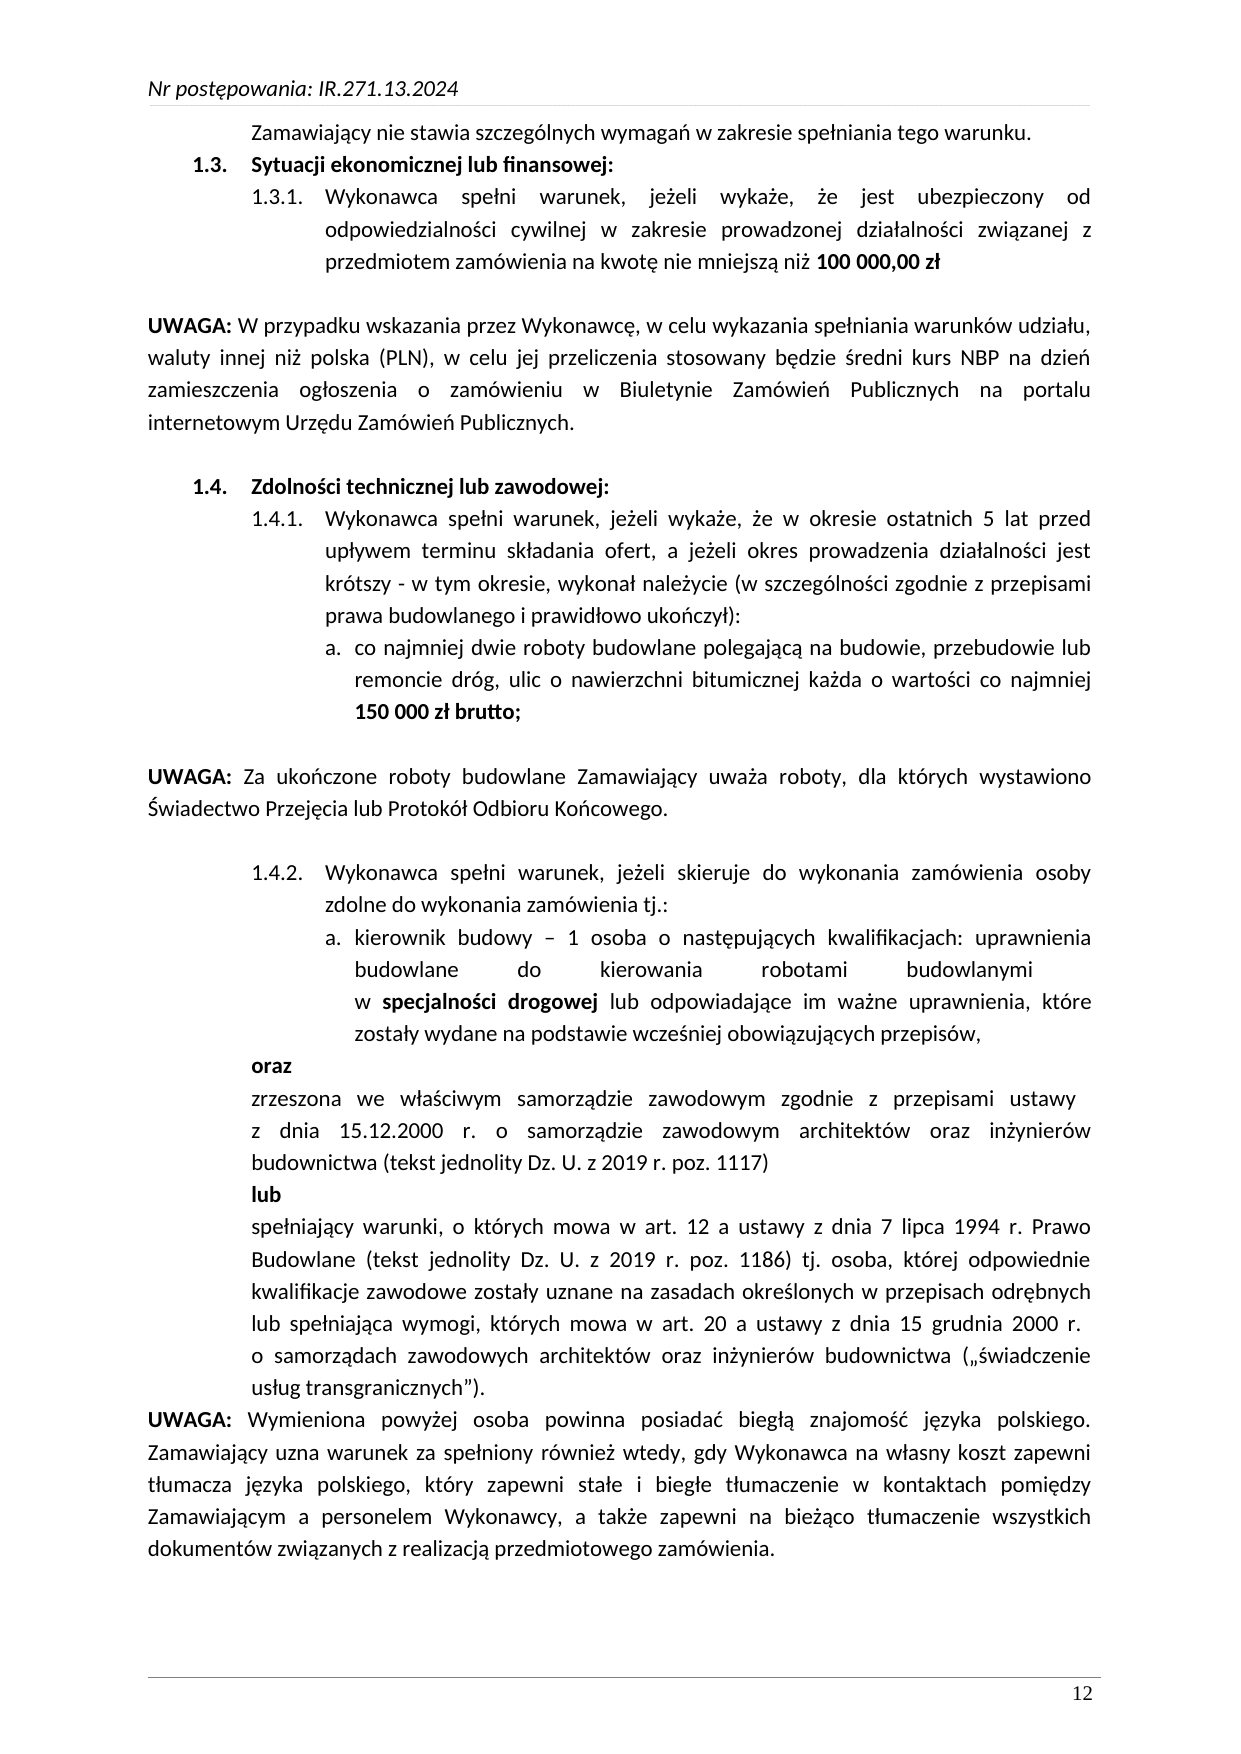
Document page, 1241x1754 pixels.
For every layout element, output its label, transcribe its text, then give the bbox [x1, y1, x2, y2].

list Wykonawca spełni warunek, jeżeli skieruje do wykonania zamówienia osoby zdolne do wykonania zamówienia tj.: [251, 858, 1093, 919]
list co najmniej dwie roboty budowlane polegającą na budowie, przebudowie lub remoncie dróg, ulic o nawierzchni bitumicznej każda o wartości co najmniej 150 000 zł brutto; [325, 633, 1093, 726]
list spełniający warunki, o których mowa w art. 12 a ustawy z dnia 7 lipca 1994 r. Prawo Budowlane (tekst jednolity Dz. U. z 2019 r. poz. 1186) tj. osoba, której odpowiednie kwalifikacje zawodowe zostały uznane na zasadach określonych w przepisach odrębnych lub spełniająca wymogi, których mowa w art. 20 a ustawy z dnia 15 grudnia 2000 r. o samorządach zawodowych architektów oraz inżynierów budownictwa („świadczenie usług transgranicznych”). [251, 1212, 1093, 1401]
list UWAGA: Za ukończone roboty budowlane Zamawiający uważa roboty, dla których wystawiono Świadectwo Przejęcia lub Protokół Odbioru Końcowego. [148, 762, 1093, 822]
list Zdolności technicznej lub zawodowej: [192, 472, 1093, 500]
list UWAGA: Wymieniona powyżej osoba powinna posiadać biegłą znajomość języka polskiego. Zamawiający uzna warunek za spełniony również wtedy, gdy Wykonawca na własny koszt zapewni tłumacza języka polskiego, który zapewni stałe i biegłe tłumaczenie w kontaktach pomiędzy Zamawiającym a personelem Wykonawcy, a także zapewni na bieżąco tłumaczenie wszystkich dokumentów związanych z realizacją przedmiotowego zamówienia. [148, 1406, 1093, 1562]
text oraz [251, 1052, 1093, 1079]
list Wykonawca spełni warunek, jeżeli wykaże, że jest ubezpieczony od odpowiedzialności cywilnej w zakresie prowadzonej działalności związanej z przedmiotem zamówienia na kwotę nie mniejszą niż 100 000,00 zł [251, 182, 1093, 275]
list lub [251, 1180, 1093, 1208]
list zrzeszona we właściwym samorządzie zawodowym zgodnie z przepisami ustawy z dnia 15.12.2000 r. o samorządzie zawodowym architektów oraz inżynierów budownictwa (tekst jednolity Dz. U. z 2019 r. poz. 1117) [251, 1084, 1093, 1176]
list kierownik budowy – 1 osoba o następujących kwalifikacjach: uprawnienia budowlane do kierowania robotami budowlanymi w specjalności drogowej lub odpowiadające im ważne uprawnienia, które zostały wydane na podstawie wcześniej obowiązujących przepisów, [325, 923, 1093, 1047]
list Sytuacji ekonomicznej lub finansowej: [192, 150, 1093, 178]
list UWAGA: W przypadku wskazania przez Wykonawcę, w celu wykazania spełniania warunków udziału, waluty innej niż polska (PLN), w celu jej przeliczenia stosowany będzie średni kurs NBP na dzień zamieszczenia ogłoszenia o zamówieniu w Biuletynie Zamówień Publicznych na portalu internetowym Urzędu Zamówień Publicznych. [148, 311, 1093, 436]
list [251, 118, 1093, 146]
list Wykonawca spełni warunek, jeżeli wykaże, że w okresie ostatnich 5 lat przed upływem terminu składania ofert, a jeżeli okres prowadzenia działalności jest krótszy - w tym okresie, wykonał należycie (w szczególności zgodnie z przepisami prawa budowlanego i prawidłowo ukończył): [251, 504, 1093, 629]
